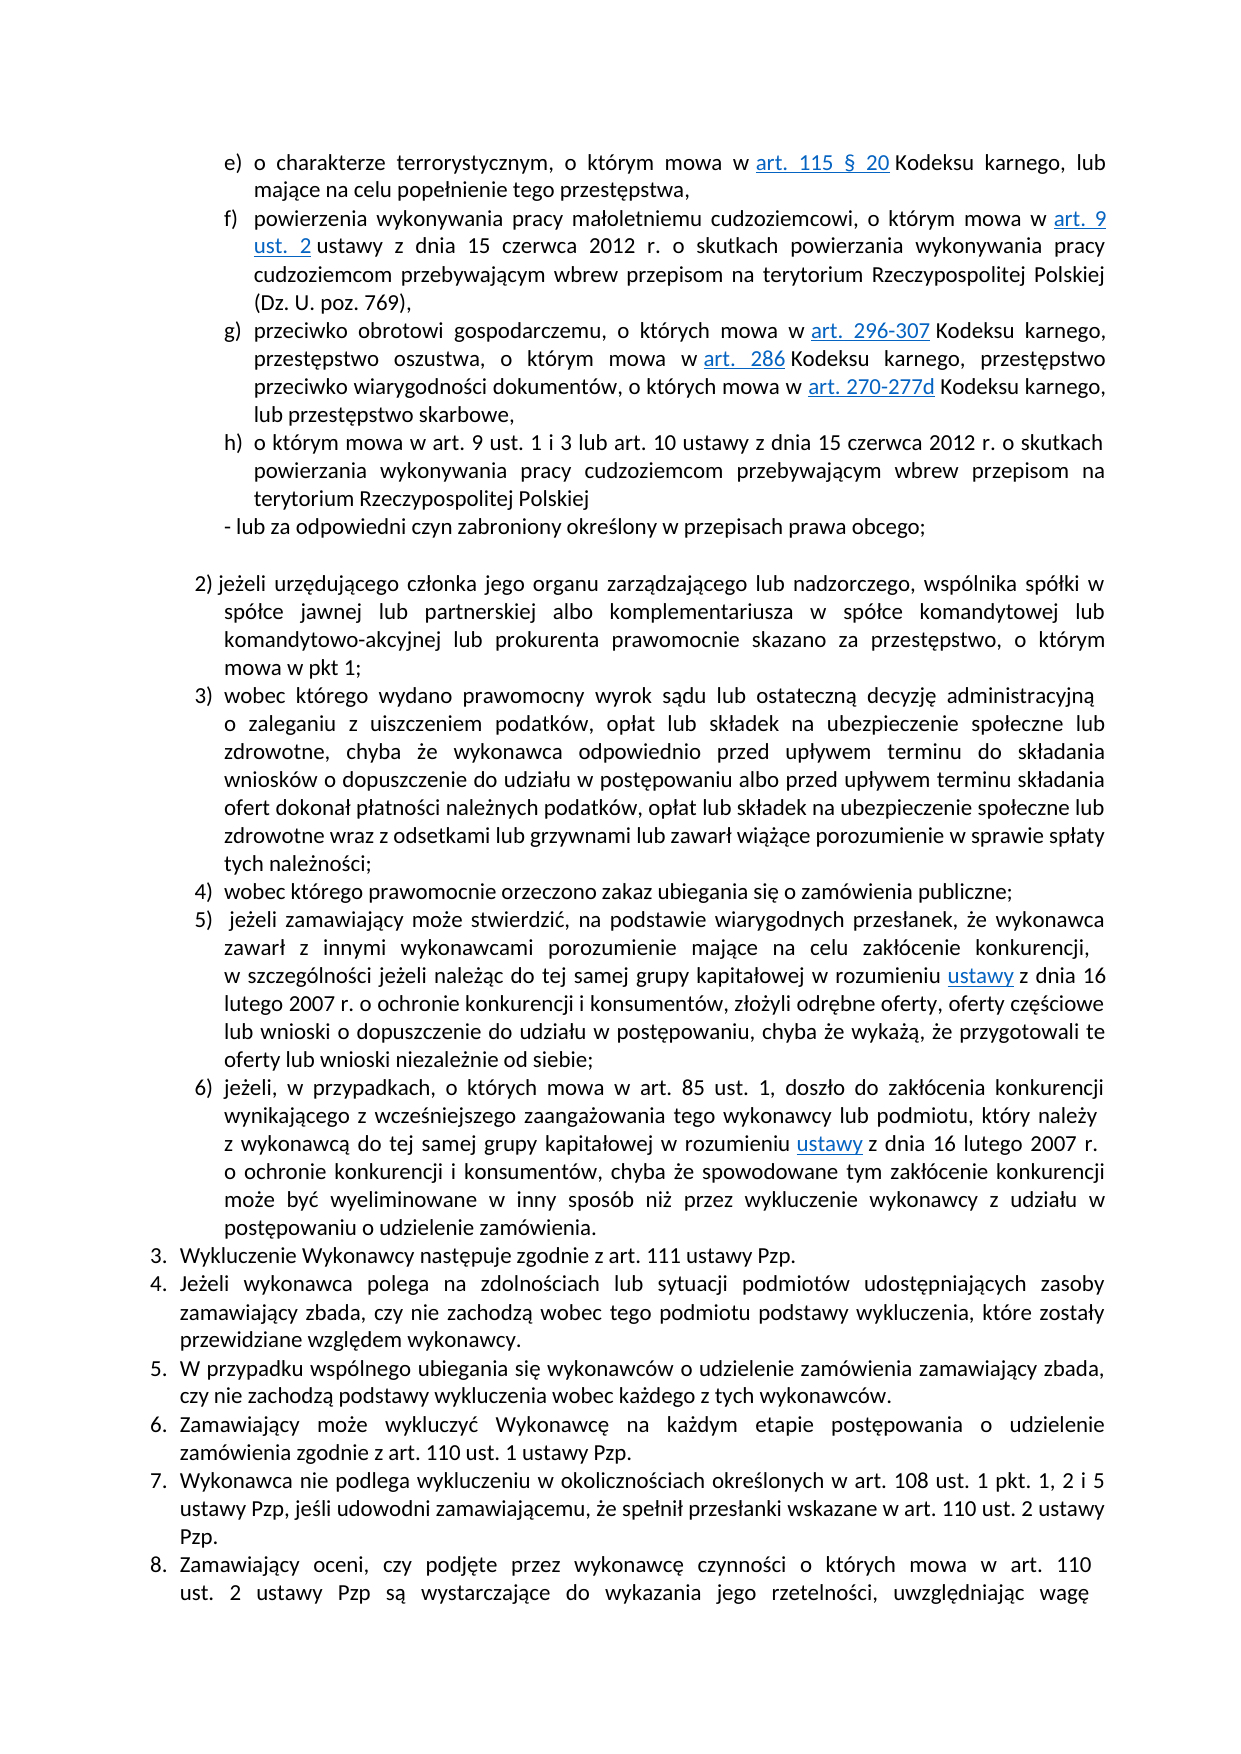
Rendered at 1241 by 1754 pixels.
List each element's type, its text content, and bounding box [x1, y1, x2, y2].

text 2) jeżeli urzędującego członka jego organu zarządzającego lub nadzorczego, wspólnika spółki w spółce jawnej lub partnerskiej albo komplementariusza w spółce komandytowej lub komandytowo-akcyjnej lub prokurenta prawomocnie skazano za przestępstwo, o którym mowa w pkt 1; [194, 569, 1106, 681]
list W przypadku wspólnego ubiegania się wykonawców o udzielenie zamówienia zamawiający zbada, czy nie zachodzą podstawy wykluczenia wobec każdego z tych wykonawców. [150, 1354, 1106, 1410]
list Jeżeli wykonawca polega na zdolnościach lub sytuacji podmiotów udostępniających zasoby zamawiający zbada, czy nie zachodzą wobec tego podmiotu podstawy wykluczenia, które zostały przewidziane względem wykonawcy. [150, 1269, 1106, 1354]
list Zamawiający może wykluczyć Wykonawcę na każdym etapie postępowania o udzielenie zamówienia zgodnie z art. 110 ust. 1 ustawy Pzp. [150, 1410, 1106, 1466]
list powierzenia wykonywania pracy małoletniemu cudzoziemcowi, o którym mowa w art. 9 ust. 2 ustawy z dnia 15 czerwca 2012 r. o skutkach powierzania wykonywania pracy cudzoziemcom przebywającym wbrew przepisom na terytorium Rzeczypospolitej Polskiej (Dz. U. poz. 769), [224, 204, 1106, 316]
list jeżeli, w przypadkach, o których mowa w art. 85 ust. 1, doszło do zakłócenia konkurencji wynikającego z wcześniejszego zaangażowania tego wykonawcy lub podmiotu, który należy z wykonawcą do tej samej grupy kapitałowej w rozumieniu ustawy z dnia 16 lutego 2007 r. o ochronie konkurencji i konsumentów, chyba że spowodowane tym zakłócenie konkurencji może być wyeliminowane w inny sposób niż przez wykluczenie wykonawcy z udziału w postępowaniu o udzielenie zamówienia. [194, 1073, 1106, 1242]
list Wykluczenie Wykonawcy następuje zgodnie z art. 111 ustawy Pzp. [150, 1242, 1106, 1269]
list wobec którego wydano prawomocny wyrok sądu lub ostateczną decyzję administracyjną o zaleganiu z uiszczeniem podatków, opłat lub składek na ubezpieczenie społeczne lub zdrowotne, chyba że wykonawca odpowiednio przed upływem terminu do składania wniosków o dopuszczenie do udziału w postępowaniu albo przed upływem terminu składania ofert dokonał płatności należnych podatków, opłat lub składek na ubezpieczenie społeczne lub zdrowotne wraz z odsetkami lub grzywnami lub zawarł wiążące porozumienie w sprawie spłaty tych należności; [194, 681, 1106, 877]
list wobec którego prawomocnie orzeczono zakaz ubiegania się o zamówienia publiczne; [194, 877, 1106, 905]
list przeciwko obrotowi gospodarczemu, o których mowa w art. 296-307 Kodeksu karnego, przestępstwo oszustwa, o którym mowa w art. 286 Kodeksu karnego, przestępstwo przeciwko wiarygodności dokumentów, o których mowa w art. 270-277d Kodeksu karnego, lub przestępstwo skarbowe, [224, 316, 1106, 428]
list o charakterze terrorystycznym, o którym mowa w art. 115 § 20 Kodeksu karnego, lub mające na celu popełnienie tego przestępstwa, [224, 148, 1106, 204]
list jeżeli zamawiający może stwierdzić, na podstawie wiarygodnych przesłanek, że wykonawca zawarł z innymi wykonawcami porozumienie mające na celu zakłócenie konkurencji, w szczególności jeżeli należąc do tej samej grupy kapitałowej w rozumieniu ustawy z dnia 16 lutego 2007 r. o ochronie konkurencji i konsumentów, złożyli odrębne oferty, oferty częściowe lub wnioski o dopuszczenie do udziału w postępowaniu, chyba że wykażą, że przygotowali te oferty lub wnioski niezależnie od siebie; [194, 905, 1106, 1073]
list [150, 1550, 1106, 1606]
list Wykonawca nie podlega wykluczeniu w okolicznościach określonych w art. 108 ust. 1 pkt. 1, 2 i 5 ustawy Pzp, jeśli udowodni zamawiającemu, że spełnił przesłanki wskazane w art. 110 ust. 2 ustawy Pzp. [150, 1466, 1106, 1550]
list o którym mowa w art. 9 ust. 1 i 3 lub art. 10 ustawy z dnia 15 czerwca 2012 r. o skutkach powierzania wykonywania pracy cudzoziemcom przebywającym wbrew przepisom na terytorium Rzeczypospolitej Polskiej [224, 428, 1106, 512]
list - lub za odpowiedni czyn zabroniony określony w przepisach prawa obcego; [224, 512, 1106, 540]
